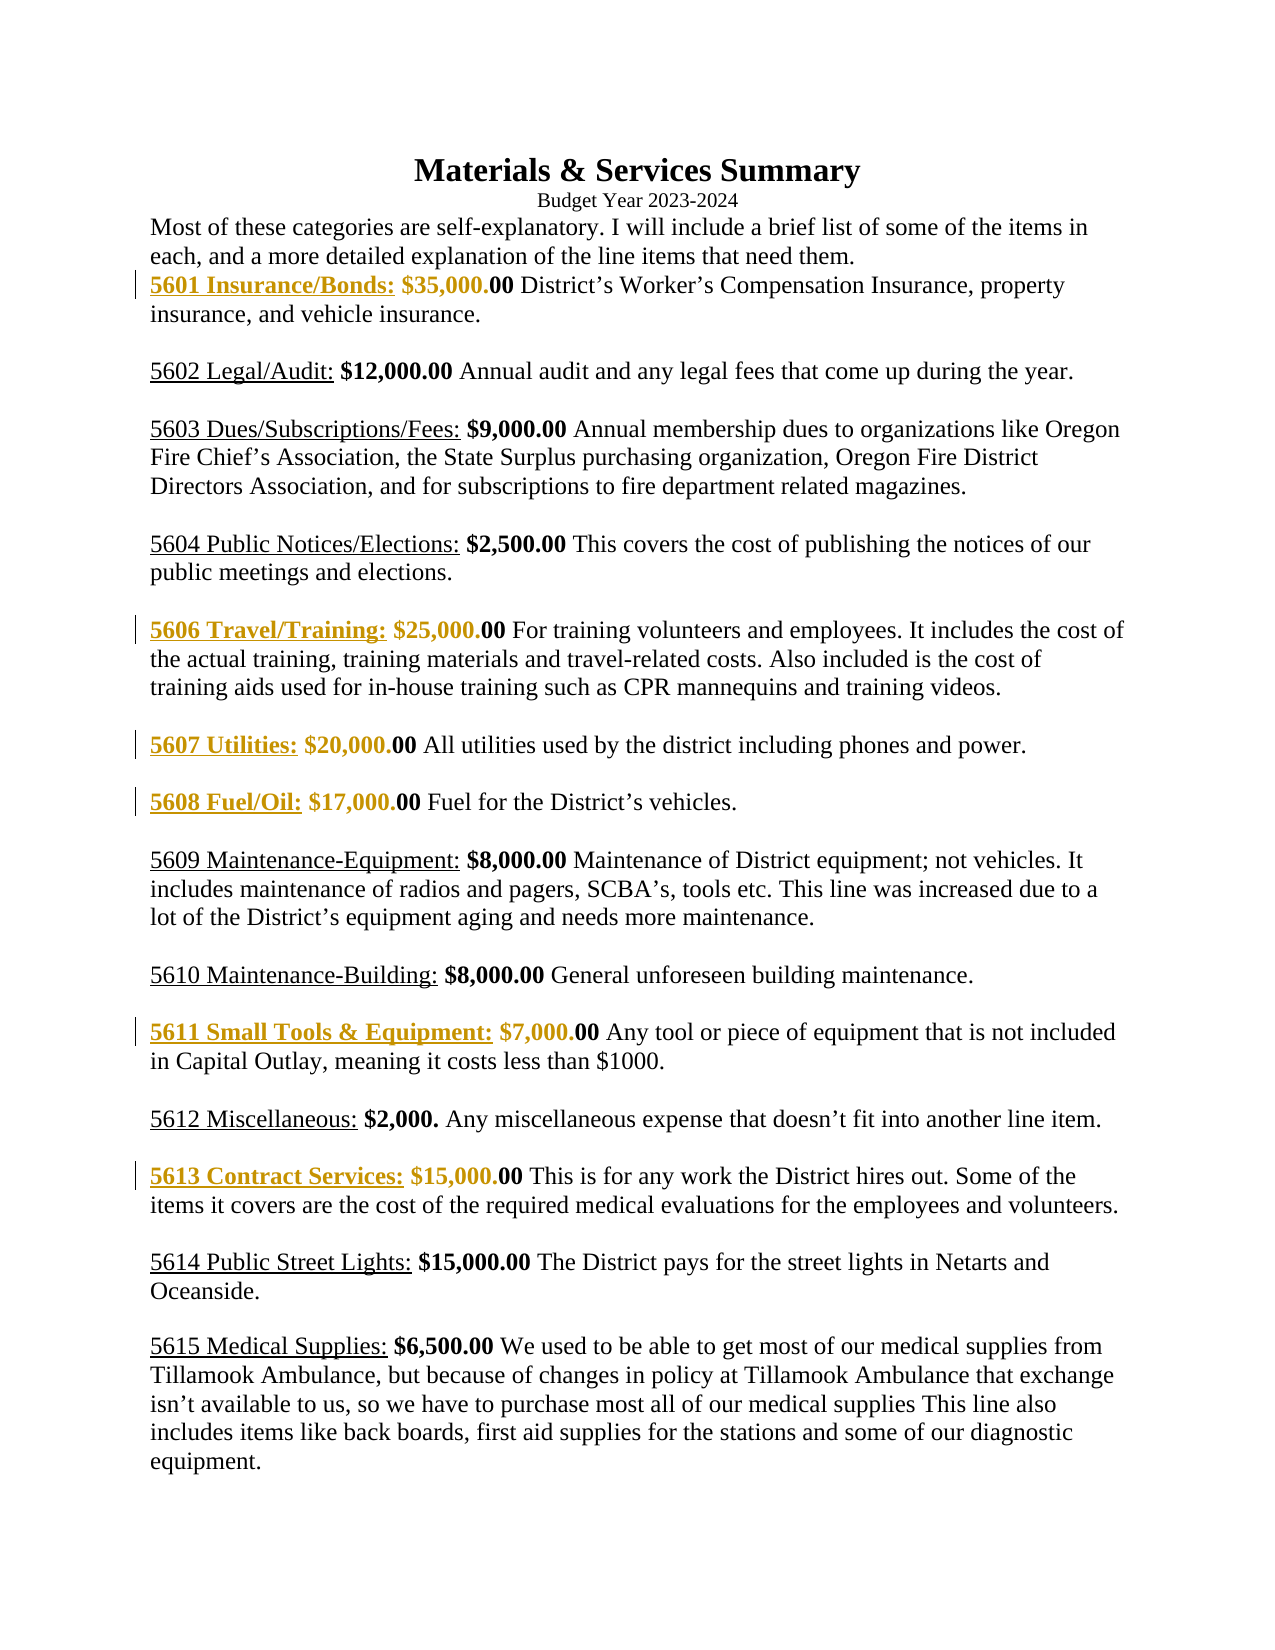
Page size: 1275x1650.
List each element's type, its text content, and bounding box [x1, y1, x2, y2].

text 5610 Maintenance-Building: $8,000.00 General unforeseen building maintenance. [150, 960, 1125, 989]
text 5607 Utilities: $20,000.00 All utilities used by the district including phones and power. [150, 730, 1125, 759]
text 5604 Public Notices/Elections: $2,500.00 This covers the cost of publishing the notices of our public meetings and elections. [150, 529, 1125, 586]
text Materials & Services Summary [150, 150, 1125, 188]
text Most of these categories are self-explanatory. I will include a brief list of some of the items in each, and a more detailed explanation of the line items that need them. [150, 212, 1125, 270]
text 5615 Medical Supplies: $6,500.00 We used to be able to get most of our medical supplies from Tillamook Ambulance, but because of changes in policy at Tillamook Ambulance that exchange isn’t available to us, so we have to purchase most all of our medical supplies This line also includes items like back boards, first aid supplies for the stations and some of our diagnostic equipment. [150, 1331, 1125, 1475]
text 5611 Small Tools & Equipment: $7,000.00 Any tool or piece of equipment that is not included in Capital Outlay, meaning it costs less than $1000. [150, 1017, 1125, 1075]
text 5602 Legal/Audit: $12,000.00 Annual audit and any legal fees that come up during the year. [150, 356, 1125, 385]
text 5609 Maintenance-Equipment: $8,000.00 Maintenance of District equipment; not vehicles. It includes maintenance of radios and pagers, SCBA’s, tools etc. This line was increased due to a lot of the District’s equipment aging and needs more maintenance. [150, 845, 1125, 931]
text 5614 Public Street Lights: $15,000.00 The District pays for the street lights in Netarts and Oceanside. [150, 1247, 1125, 1305]
text 5601 Insurance/Bonds: $35,000.00 District’s Worker’s Compensation Insurance, property insurance, and vehicle insurance. [150, 270, 1125, 327]
text 5613 Contract Services: $15,000.00 This is for any work the District hires out. Some of the items it covers are the cost of the required medical evaluations for the employees and volunteers. [150, 1161, 1125, 1219]
text 5606 Travel/Training: $25,000.00 For training volunteers and employees. It includes the cost of the actual training, training materials and travel-related costs. Also included is the cost of training aids used for in-house training such as CPR mannequins and training videos. [150, 615, 1125, 701]
text 5608 Fuel/Oil: $17,000.00 Fuel for the District’s vehicles. [150, 787, 1125, 816]
text Budget Year 2023-2024 [150, 188, 1125, 212]
text 5612 Miscellaneous: $2,000. Any miscellaneous expense that doesn’t fit into another line item. [150, 1104, 1125, 1132]
text 5603 Dues/Subscriptions/Fees: $9,000.00 Annual membership dues to organizations like Oregon Fire Chief’s Association, the State Surplus purchasing organization, Oregon Fire District Directors Association, and for subscriptions to fire department related magazines. [150, 414, 1125, 500]
